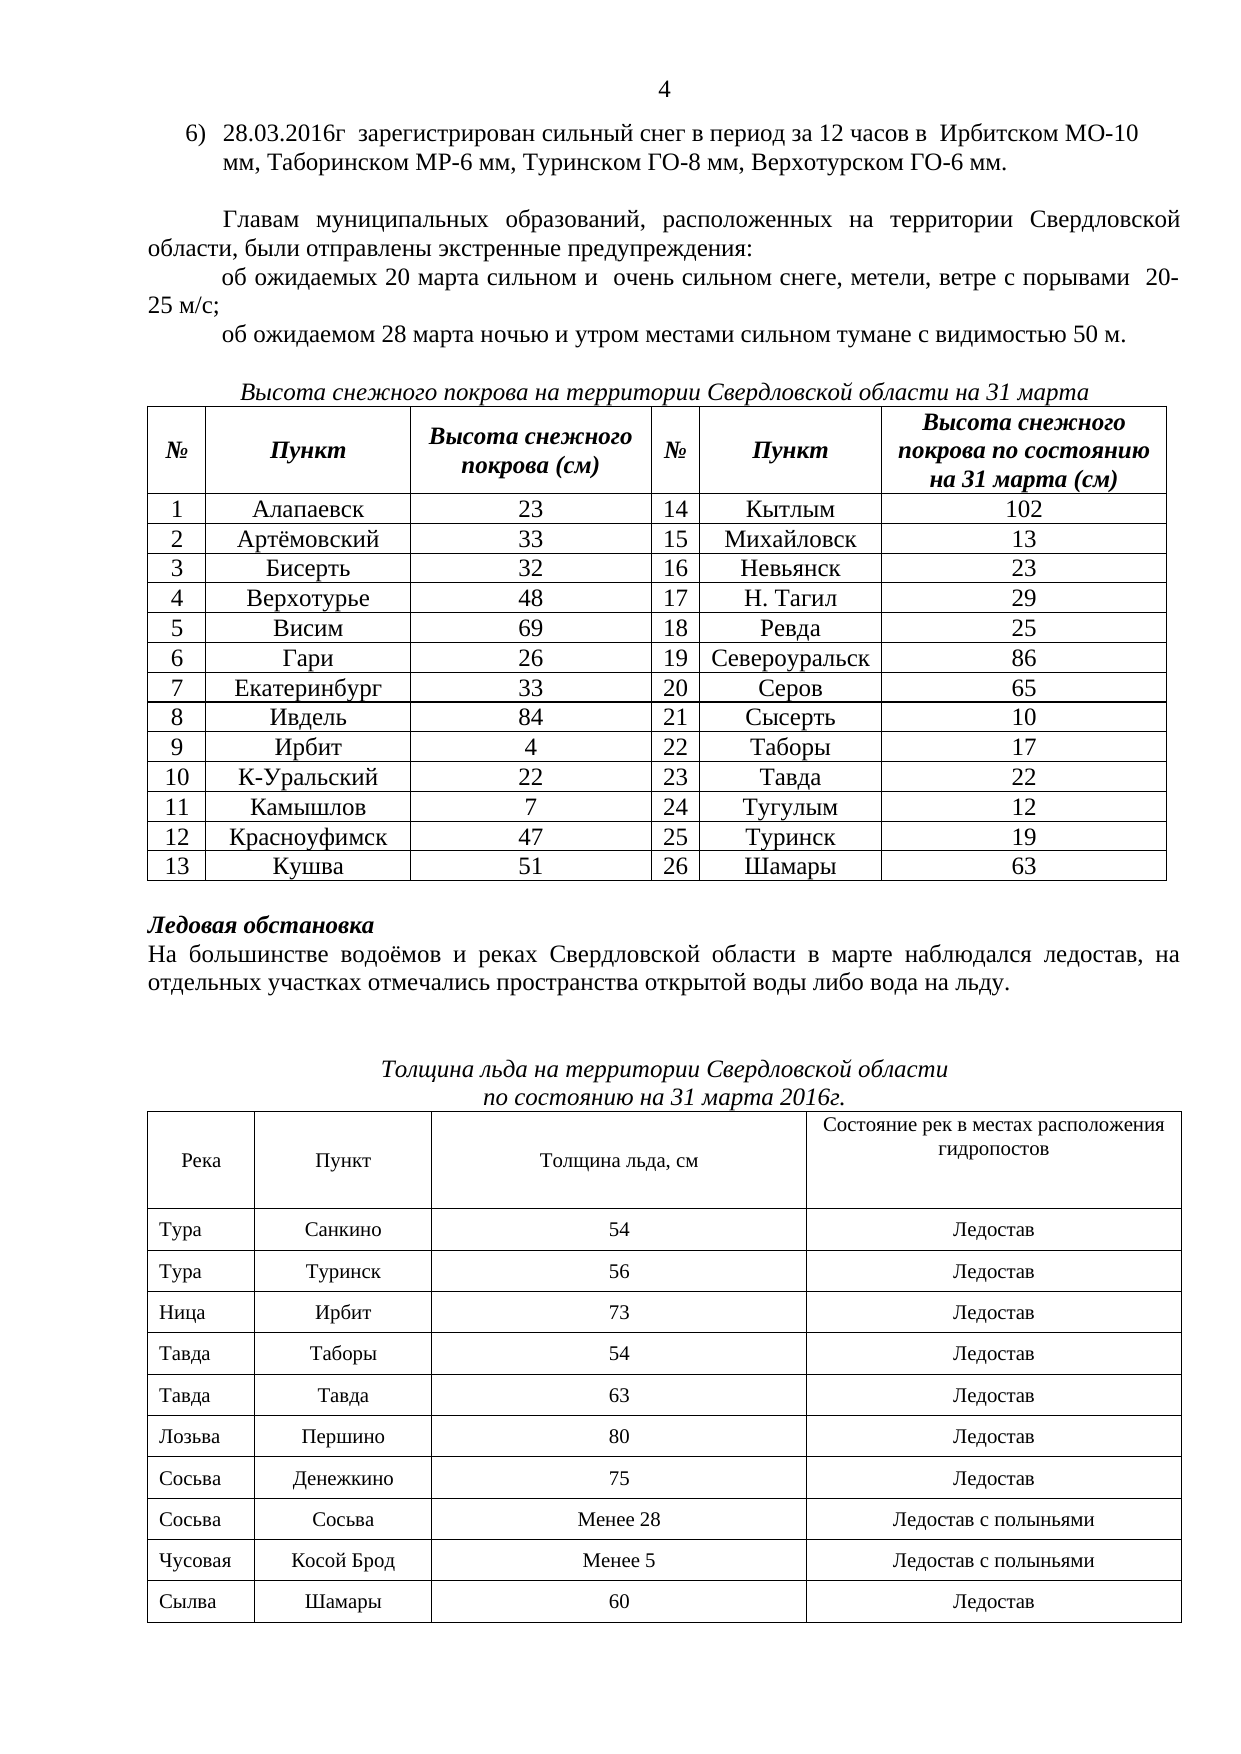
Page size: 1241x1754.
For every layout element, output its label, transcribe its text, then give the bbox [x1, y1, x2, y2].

table_cell Тавда [148, 1375, 254, 1415]
table_cell 75 [432, 1457, 806, 1498]
text На большинстве водоёмов и реках Свердловской области в марте наблюдался ледостав, на отдельных участках отмечались пространства открытой воды либо вода на льду. [148, 939, 1181, 996]
table_cell 8 [148, 703, 205, 731]
table_cell 12 [882, 792, 1166, 821]
table_cell 7 [411, 792, 651, 821]
table_cell Висим [206, 613, 410, 642]
table_cell Н. Тагил [700, 583, 881, 612]
table_cell 25 [882, 613, 1166, 642]
table_cell Сосьва [148, 1457, 254, 1498]
table_cell Артёмовский [206, 524, 410, 552]
table_cell 19 [652, 643, 699, 672]
table_header Пункт [255, 1112, 431, 1208]
table_cell 10 [148, 762, 205, 791]
table_cell 47 [411, 822, 651, 850]
table_cell Ледостав с полыньями [807, 1499, 1181, 1539]
table_cell 54 [432, 1209, 806, 1249]
table_cell Ледостав [807, 1416, 1181, 1456]
table_cell 23 [882, 554, 1166, 582]
table_cell Тавда [255, 1375, 431, 1415]
table_cell 24 [652, 792, 699, 821]
table_cell Ревда [700, 613, 881, 642]
table_cell 7 [148, 673, 205, 701]
table_cell 26 [652, 851, 699, 880]
table_cell Ледостав с полыньями [807, 1540, 1181, 1580]
table_cell Бисерть [206, 554, 410, 582]
table_cell 48 [411, 583, 651, 612]
table_cell Туринск [255, 1251, 431, 1291]
table_cell 22 [882, 762, 1166, 791]
table_cell Сосьва [148, 1499, 254, 1539]
table_cell 80 [432, 1416, 806, 1456]
table_cell 84 [411, 703, 651, 731]
table_cell Менее 28 [432, 1499, 806, 1539]
table_cell Першино [255, 1416, 431, 1456]
table_cell Тура [148, 1251, 254, 1291]
table_cell Серов [700, 673, 881, 701]
table_cell 4 [148, 583, 205, 612]
table_cell 4 [411, 732, 651, 761]
table_cell Ледостав [807, 1209, 1181, 1249]
table_cell 20 [652, 673, 699, 701]
table_cell Шамары [700, 851, 881, 880]
table_cell Ирбит [255, 1292, 431, 1332]
table_cell Тура [148, 1209, 254, 1249]
table_cell 1 [148, 494, 205, 523]
table_cell Ледостав [807, 1581, 1181, 1622]
table_cell Тавда [148, 1333, 254, 1373]
table_cell Косой Брод [255, 1540, 431, 1580]
table_cell Ледостав [807, 1292, 1181, 1332]
table_cell Тавда [700, 762, 881, 791]
table_cell 3 [148, 554, 205, 582]
table_cell 63 [432, 1375, 806, 1415]
table_cell Санкино [255, 1209, 431, 1249]
text Ледовая обстановка [148, 910, 1181, 939]
table_cell 15 [652, 524, 699, 552]
table_cell 86 [882, 643, 1166, 672]
table_cell 22 [411, 762, 651, 791]
table_cell Ледостав [807, 1375, 1181, 1415]
table_cell 21 [652, 703, 699, 731]
text Главам муниципальных образований, расположенных на территории Свердловской области, были отправлены экстренные предупреждения: [148, 204, 1181, 262]
table_cell Сылва [148, 1581, 254, 1622]
table_cell 6 [148, 643, 205, 672]
table_cell Тугулым [700, 792, 881, 821]
table_cell Кытлым [700, 494, 881, 523]
table_header № [652, 407, 699, 493]
table_header Высота снежного покрова (см) [411, 407, 651, 493]
text по состоянию на 31 марта 2016г. [148, 1082, 1181, 1111]
table_cell Красноуфимск [206, 822, 410, 850]
table_cell 12 [148, 822, 205, 850]
table_cell 9 [148, 732, 205, 761]
table_cell Екатеринбург [206, 673, 410, 701]
table_cell Сысерть [700, 703, 881, 731]
table_cell Североуральск [700, 643, 881, 672]
table_cell 13 [148, 851, 205, 880]
table_cell 69 [411, 613, 651, 642]
table_cell 10 [882, 703, 1166, 731]
table_cell Лозьва [148, 1416, 254, 1456]
table_cell Гари [206, 643, 410, 672]
text Высота снежного покрова на территории Свердловской области на 31 марта [148, 377, 1181, 406]
table_cell Ледостав [807, 1251, 1181, 1291]
table_cell 14 [652, 494, 699, 523]
table_cell Невьянск [700, 554, 881, 582]
list 28.03.2016г зарегистрирован сильный снег в период за 12 часов в Ирбитском МО-10 мм, Таборинском МР-6 мм, Туринском ГО-8 мм, Верхотурском ГО-6 мм. [185, 118, 1181, 176]
table_cell Верхотурье [206, 583, 410, 612]
table_cell Кушва [206, 851, 410, 880]
table_cell 23 [652, 762, 699, 791]
table_cell 19 [882, 822, 1166, 850]
table_cell Камышлов [206, 792, 410, 821]
text Толщина льда на территории Свердловской области [148, 1054, 1181, 1082]
table_cell Ледостав [807, 1333, 1181, 1373]
table_cell 33 [411, 524, 651, 552]
table_cell Денежкино [255, 1457, 431, 1498]
table_cell Ница [148, 1292, 254, 1332]
table_cell Михайловск [700, 524, 881, 552]
table_cell 26 [411, 643, 651, 672]
table_cell 51 [411, 851, 651, 880]
table_cell 65 [882, 673, 1166, 701]
table_header Толщина льда, см [432, 1112, 806, 1208]
table_cell 33 [411, 673, 651, 701]
table_cell Туринск [700, 822, 881, 850]
table_cell 56 [432, 1251, 806, 1291]
table_cell 60 [432, 1581, 806, 1622]
table_header Высота снежного покрова по состоянию на 31 марта (см) [882, 407, 1166, 493]
table_cell Менее 5 [432, 1540, 806, 1580]
table_cell 63 [882, 851, 1166, 880]
table_header Пункт [700, 407, 881, 493]
table_cell 17 [882, 732, 1166, 761]
table_cell 32 [411, 554, 651, 582]
table_header Река [148, 1112, 254, 1208]
table_cell 25 [652, 822, 699, 850]
table_cell Ивдель [206, 703, 410, 731]
table_cell Шамары [255, 1581, 431, 1622]
table_cell 29 [882, 583, 1166, 612]
table_cell Таборы [255, 1333, 431, 1373]
table_cell 16 [652, 554, 699, 582]
table_cell Таборы [700, 732, 881, 761]
table_cell Алапаевск [206, 494, 410, 523]
table_cell 17 [652, 583, 699, 612]
table_cell 73 [432, 1292, 806, 1332]
table_cell 54 [432, 1333, 806, 1373]
table_cell 23 [411, 494, 651, 523]
table_cell 18 [652, 613, 699, 642]
table_cell 22 [652, 732, 699, 761]
text об ожидаемом 28 марта ночью и утром местами сильном тумане с видимостью 50 м. [148, 319, 1181, 348]
table_header Пункт [206, 407, 410, 493]
table_header Состояние рек в местах расположения гидропостов [807, 1112, 1181, 1208]
table_cell 102 [882, 494, 1166, 523]
table_cell Ледостав [807, 1457, 1181, 1498]
table_cell Чусовая [148, 1540, 254, 1580]
table_header № [148, 407, 205, 493]
table_cell 5 [148, 613, 205, 642]
table_cell 13 [882, 524, 1166, 552]
table_cell К-Уральский [206, 762, 410, 791]
text об ожидаемых 20 марта сильном и очень сильном снеге, метели, ветре с порывами 20-25 м/с; [148, 262, 1181, 319]
table_cell Сосьва [255, 1499, 431, 1539]
table_cell 2 [148, 524, 205, 552]
table_cell 11 [148, 792, 205, 821]
table_cell Ирбит [206, 732, 410, 761]
